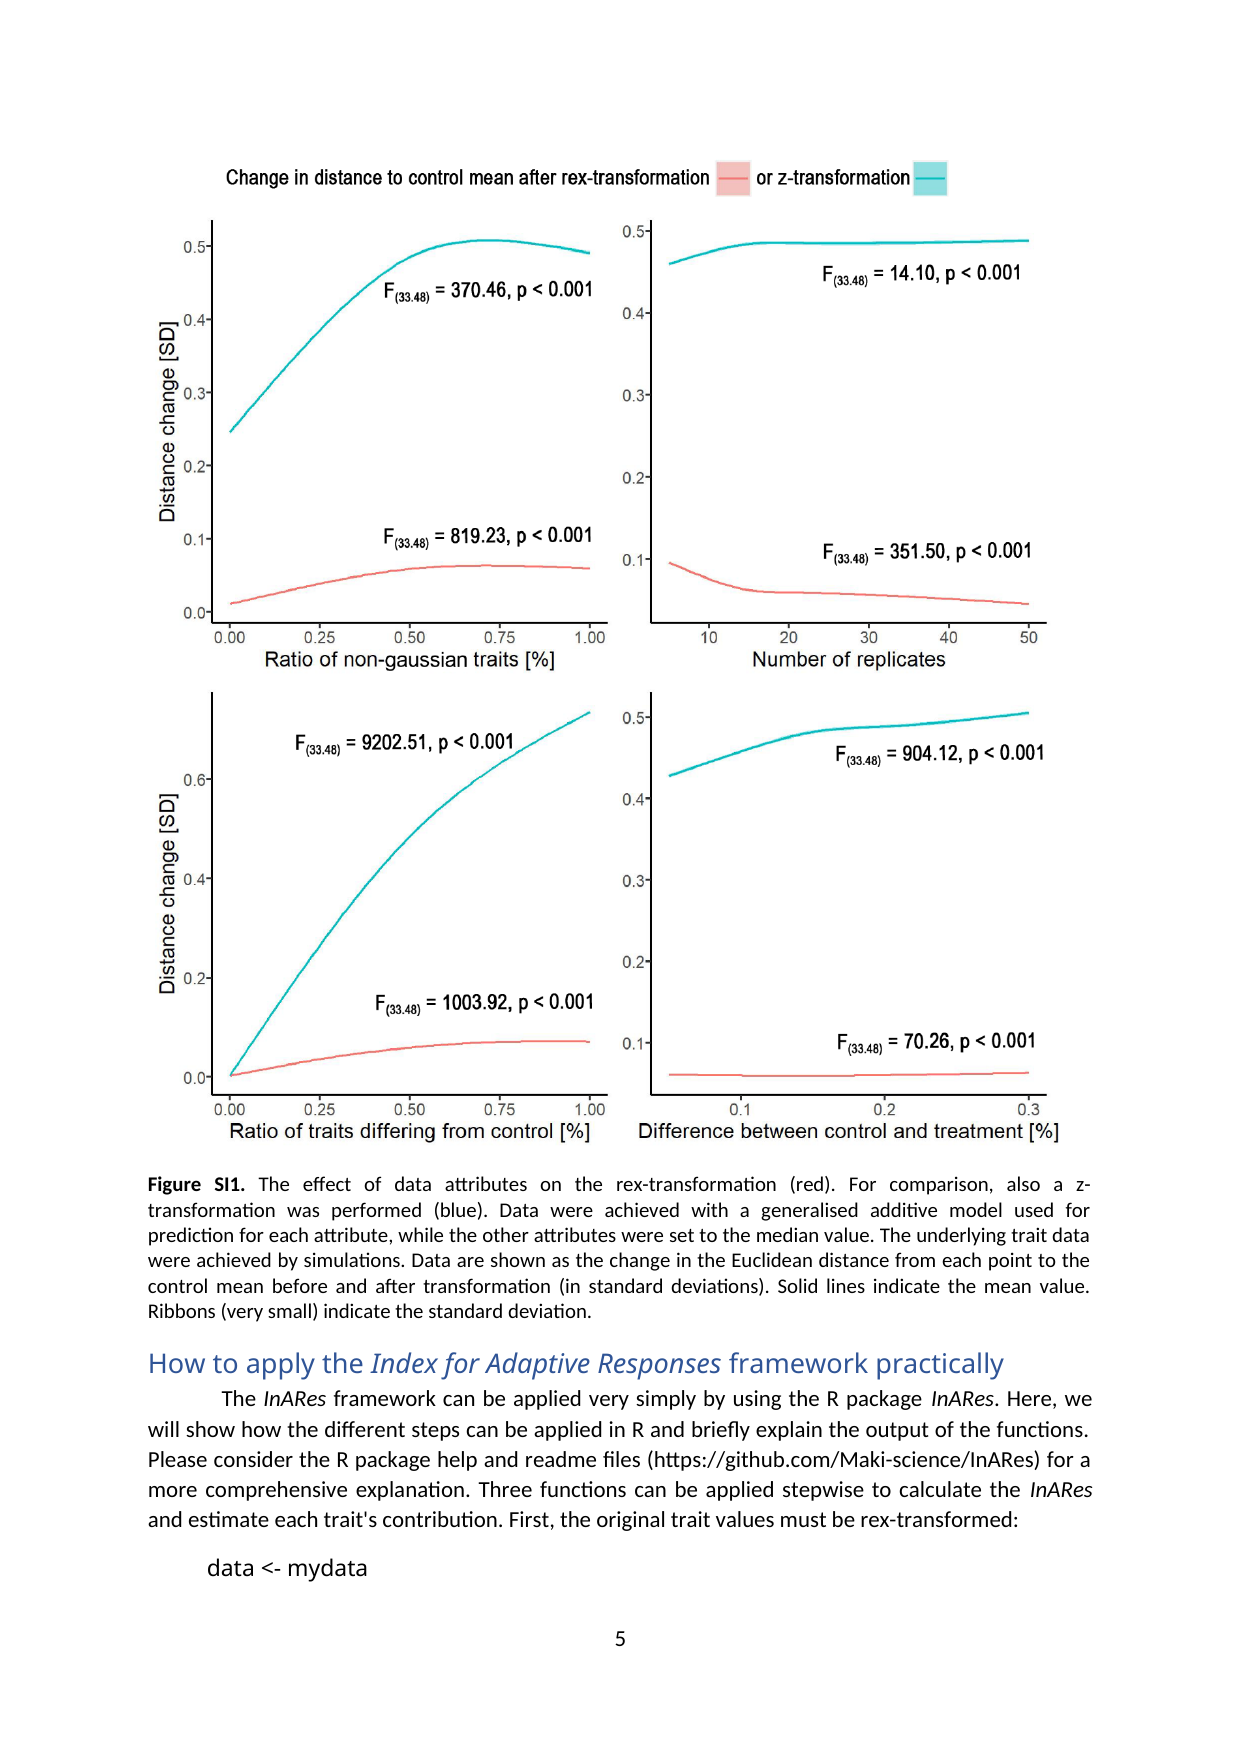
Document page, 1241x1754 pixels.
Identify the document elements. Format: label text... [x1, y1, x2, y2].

text The InARes framework can be applied very simply by using the R package InARes. Here, we will show how the different steps can be applied in R and briefly explain the output of the functions. Please consider the R package help and readme files (https://github.com/Maki-science/InARes) for a more comprehensive explanation. Three functions can be applied stepwise to calculate the InARes and estimate each trait's contribution. First, the original trait values must be rex-transformed: [148, 1384, 1093, 1533]
text Figure SI1. The effect of data attributes on the rex-transformation (red). For comparison, also a z-transformation was performed (blue). Data were achieved with a generalised additive model used for prediction for each attribute, while the other attributes were set to the median value. The underlying trait data were achieved by simulations. Data are shown as the change in the Euclidean distance from each point to the control mean before and after transformation (in standard deviations). Solid lines indicate the mean value. Ribbons (very small) indicate the standard deviation. [148, 1171, 1093, 1324]
picture [147, 147, 1068, 1153]
subtitle How to apply the Index for Adaptive Responses framework practically [148, 1345, 1093, 1382]
text data <- mydata [207, 1552, 1033, 1583]
